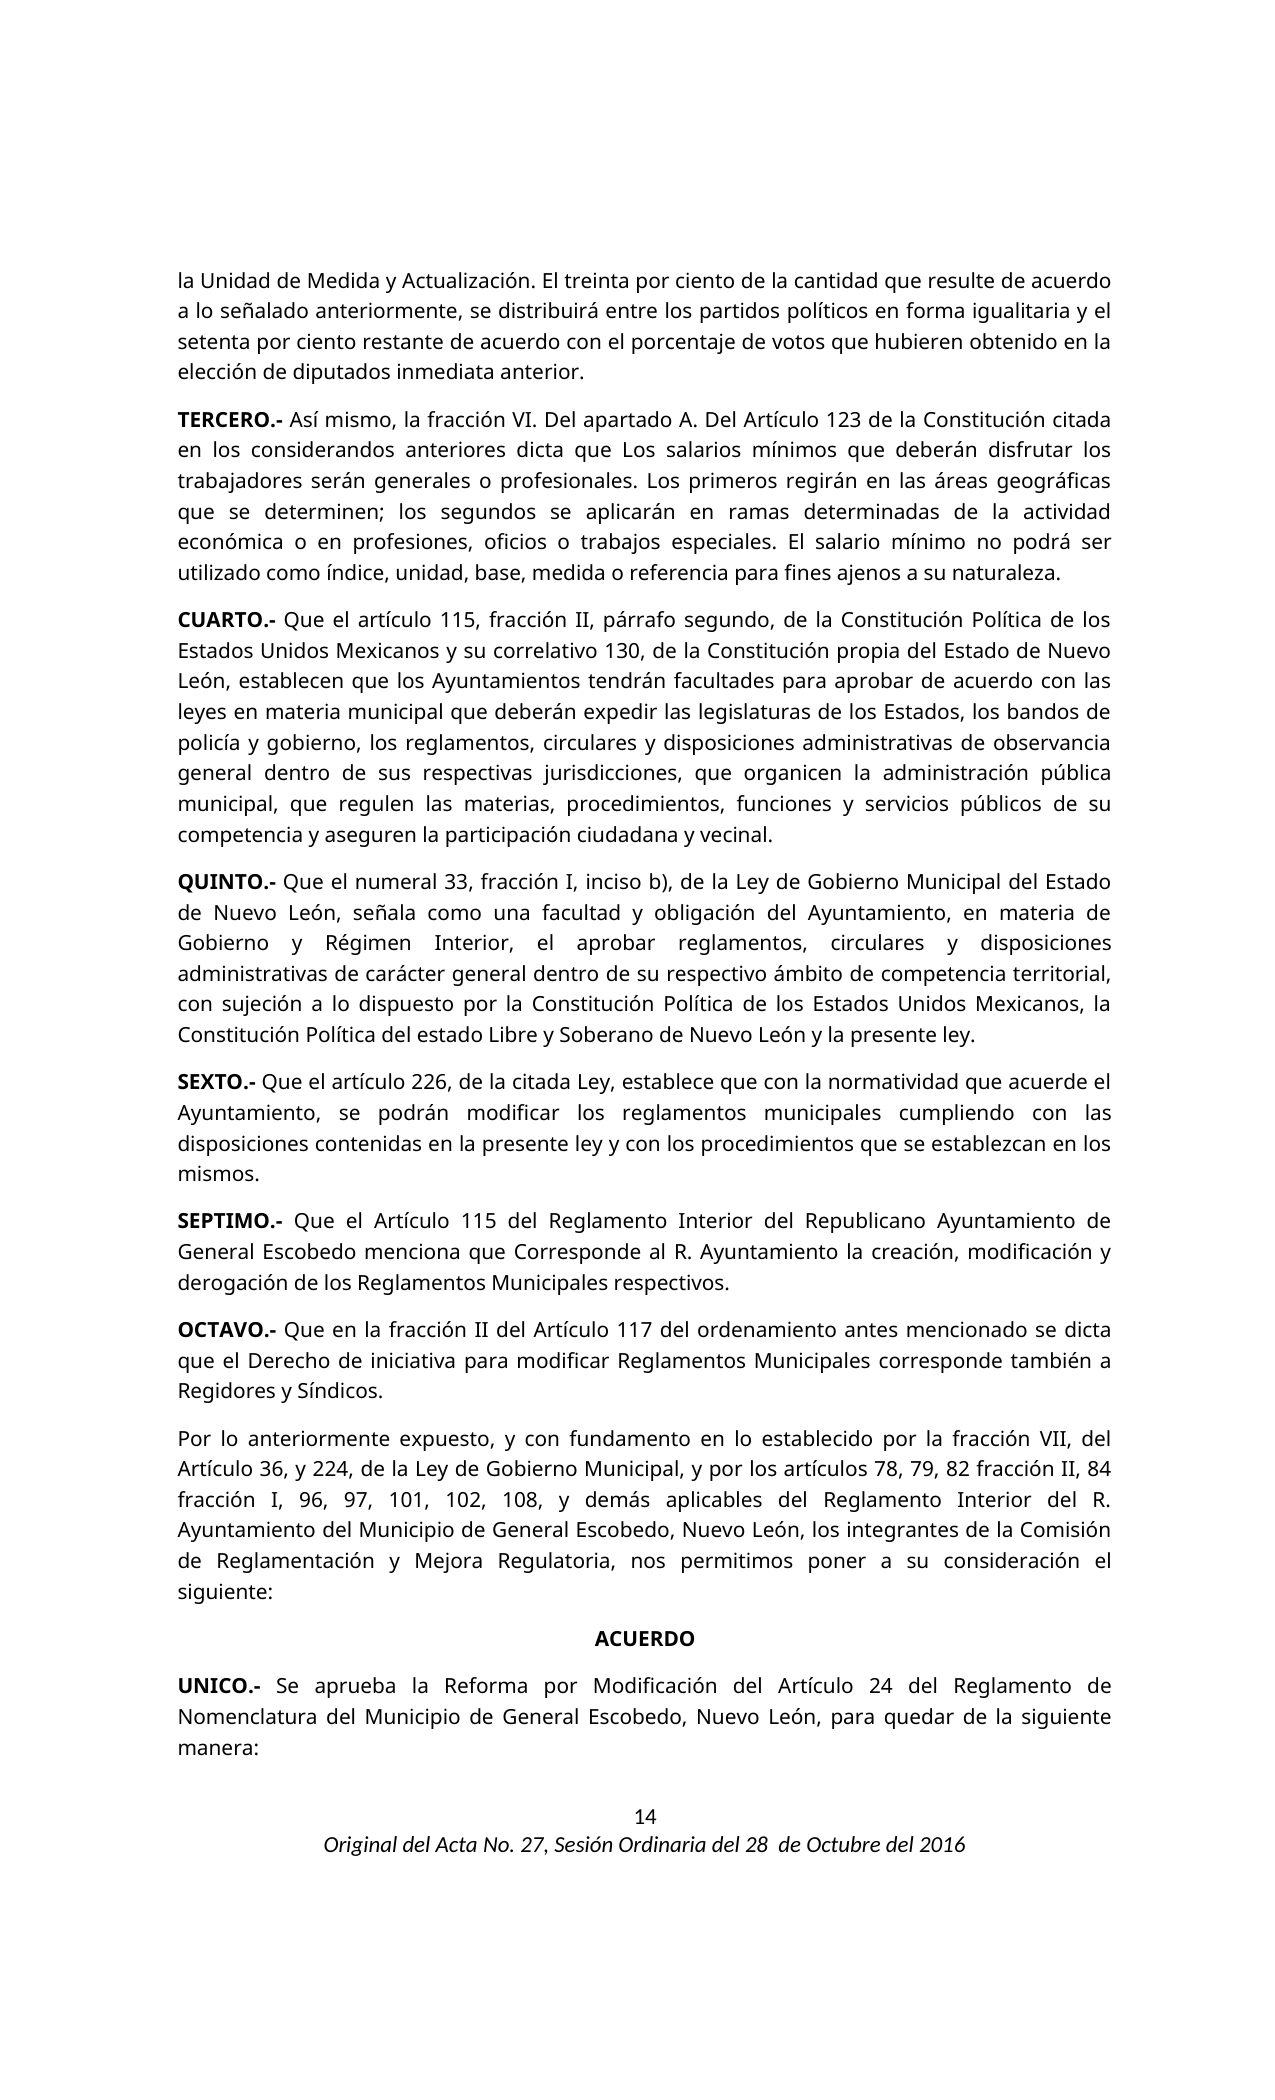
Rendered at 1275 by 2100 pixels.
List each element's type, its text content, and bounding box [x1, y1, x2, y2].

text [177, 266, 1113, 386]
text OCTAVO.- Que en la fracción II del Artículo 117 del ordenamiento antes mencionado se dicta que el Derecho de iniciativa para modificar Reglamentos Municipales corresponde también a Regidores y Síndicos. [177, 1315, 1113, 1405]
text SEXTO.- Que el artículo 226, de la citada Ley, establece que con la normatividad que acuerde el Ayuntamiento, se podrán modificar los reglamentos municipales cumpliendo con las disposiciones contenidas en la presente ley y con los procedimientos que se establezcan en los mismos. [177, 1067, 1113, 1188]
text SEPTIMO.- Que el Artículo 115 del Reglamento Interior del Republicano Ayuntamiento de General Escobedo menciona que Corresponde al R. Ayuntamiento la creación, modificación y derogación de los Reglamentos Municipales respectivos. [177, 1207, 1113, 1296]
text Por lo anteriormente expuesto, y con fundamento en lo establecido por la fracción VII, del Artículo 36, y 224, de la Ley de Gobierno Municipal, y por los artículos 78, 79, 82 fracción II, 84 fracción I, 96, 97, 101, 102, 108, y demás aplicables del Reglamento Interior del R. Ayuntamiento del Municipio de General Escobedo, Nuevo León, los integrantes de la Comisión de Reglamentación y Mejora Regulatoria, nos permitimos poner a su consideración el siguiente: [177, 1424, 1113, 1605]
text TERCERO.- Así mismo, la fracción VI. Del apartado A. Del Artículo 123 de la Constitución citada en los considerandos anteriores dicta que Los salarios mínimos que deberán disfrutar los trabajadores serán generales o profesionales. Los primeros regirán en las áreas geográficas que se determinen; los segundos se aplicarán en ramas determinadas de la actividad económica o en profesiones, oficios o trabajos especiales. El salario mínimo no podrá ser utilizado como índice, unidad, base, medida o referencia para fines ajenos a su naturaleza. [177, 405, 1113, 587]
text ACUERDO [177, 1624, 1113, 1653]
text CUARTO.- Que el artículo 115, fracción II, párrafo segundo, de la Constitución Política de los Estados Unidos Mexicanos y su correlativo 130, de la Constitución propia del Estado de Nuevo León, establecen que los Ayuntamientos tendrán facultades para aprobar de acuerdo con las leyes en materia municipal que deberán expedir las legislaturas de los Estados, los bandos de policía y gobierno, los reglamentos, circulares y disposiciones administrativas de observancia general dentro de sus respectivas jurisdicciones, que organicen la administración pública municipal, que regulen las materias, procedimientos, funciones y servicios públicos de su competencia y aseguren la participación ciudadana y vecinal. [177, 605, 1113, 848]
text UNICO.- Se aprueba la Reforma por Modificación del Artículo 24 del Reglamento de Nomenclatura del Municipio de General Escobedo, Nuevo León, para quedar de la siguiente manera: [177, 1671, 1113, 1761]
text QUINTO.- Que el numeral 33, fracción I, inciso b), de la Ley de Gobierno Municipal del Estado de Nuevo León, señala como una facultad y obligación del Ayuntamiento, en materia de Gobierno y Régimen Interior, el aprobar reglamentos, circulares y disposiciones administrativas de carácter general dentro de su respectivo ámbito de competencia territorial, con sujeción a lo dispuesto por la Constitución Política de los Estados Unidos Mexicanos, la Constitución Política del estado Libre y Soberano de Nuevo León y la presente ley. [177, 867, 1113, 1049]
